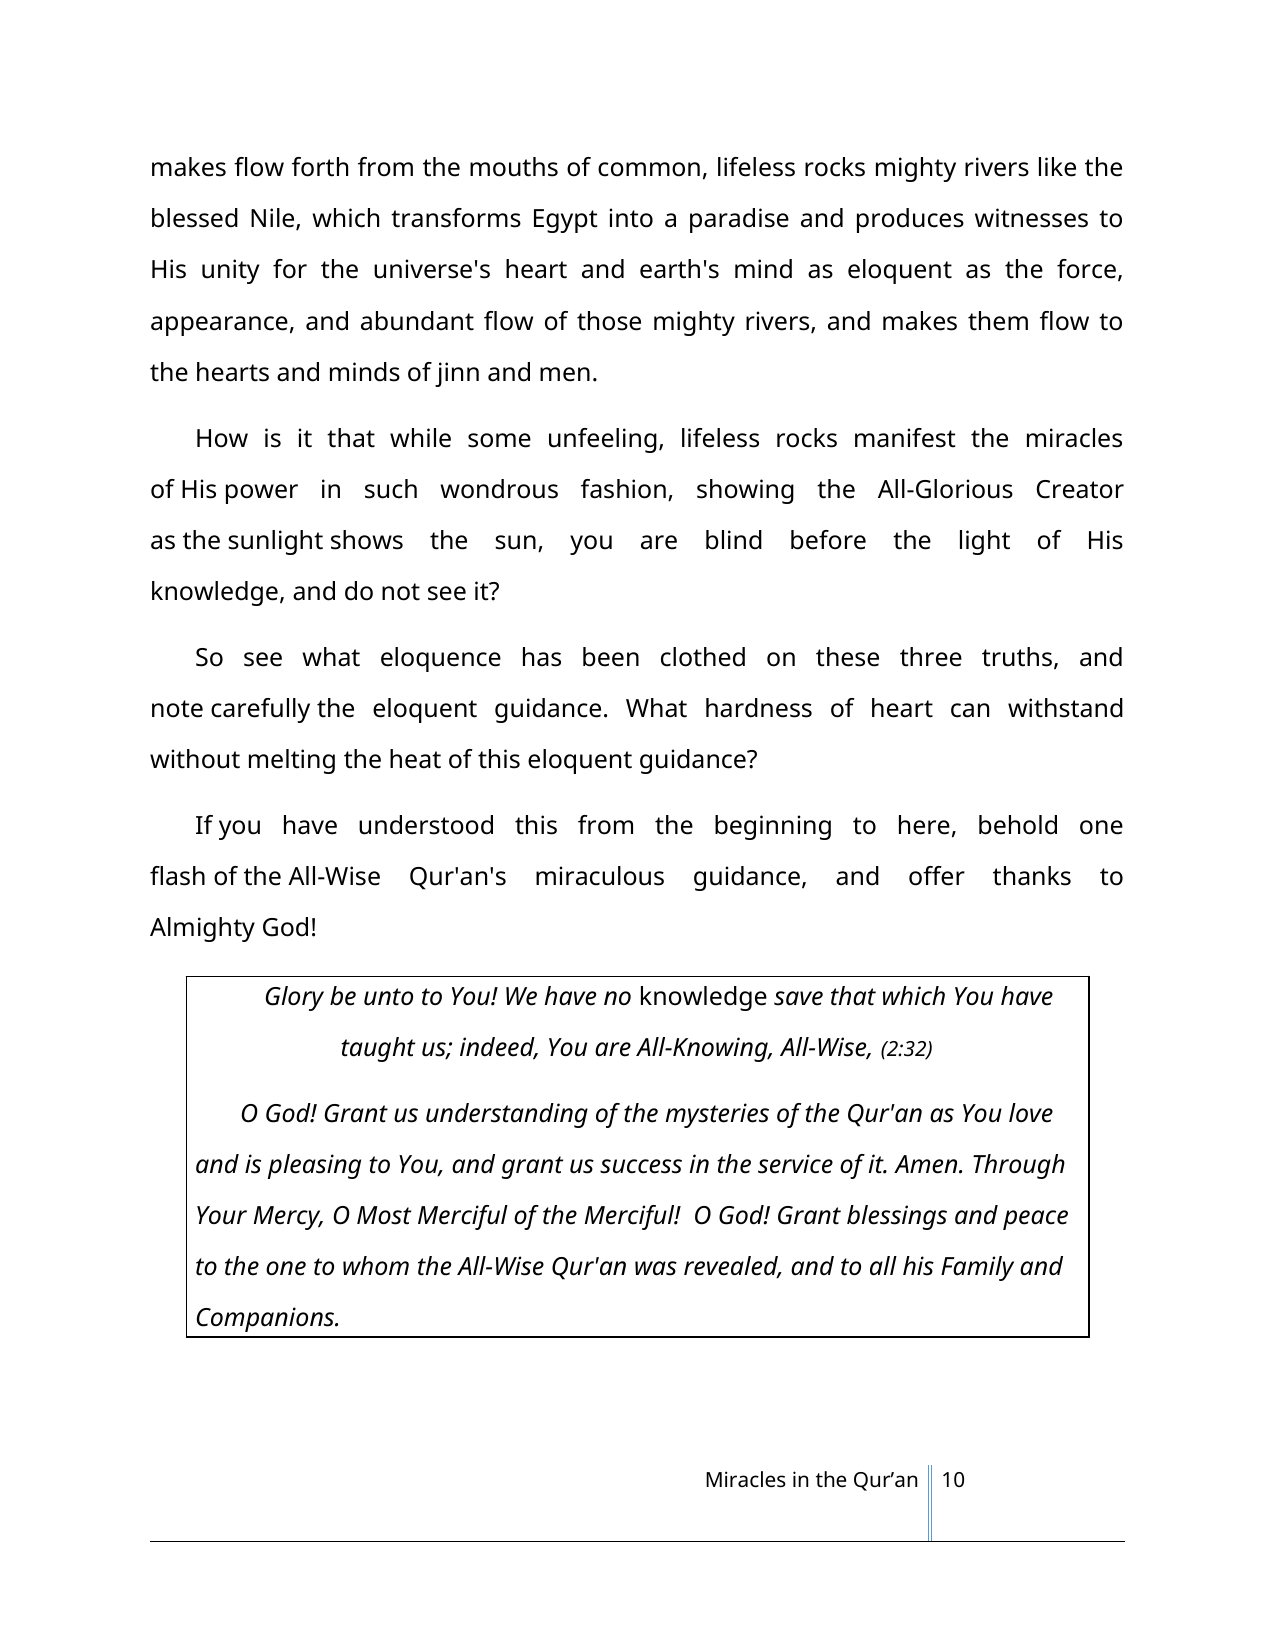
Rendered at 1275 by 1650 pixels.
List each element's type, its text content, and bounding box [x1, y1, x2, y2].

text Glory be unto to You! We have no knowledge save that which You have taught us; indeed, You are All-Knowing, All-Wise, (2:32) [187, 977, 1088, 1064]
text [150, 150, 1125, 388]
text O God! Grant us understanding of the mysteries of the Qur'an as You love and is pleasing to You, and grant us success in the service of it. Amen. Through Your Mercy, O Most Merciful of the Merciful! O God! Grant blessings and peace to the one to whom the All-Wise Qur'an was revealed, and to all his Family and Companions. [187, 1093, 1088, 1336]
text So see what eloquence has been clothed on these three truths, and note carefully the eloquent guidance. What hardness of heart can withstand without melting the heat of this eloquent guidance? [150, 639, 1125, 776]
text If you have understood this from the beginning to here, behold one flash of the All-Wise Qur'an's miraculous guidance, and offer thanks to Almighty God! [150, 807, 1125, 944]
text How is it that while some unfeeling, lifeless rocks manifest the miracles of His power in such wondrous fashion, showing the All-Glorious Creator as the sunlight shows the sun, you are blind before the light of His knowledge, and do not see it? [150, 420, 1125, 607]
